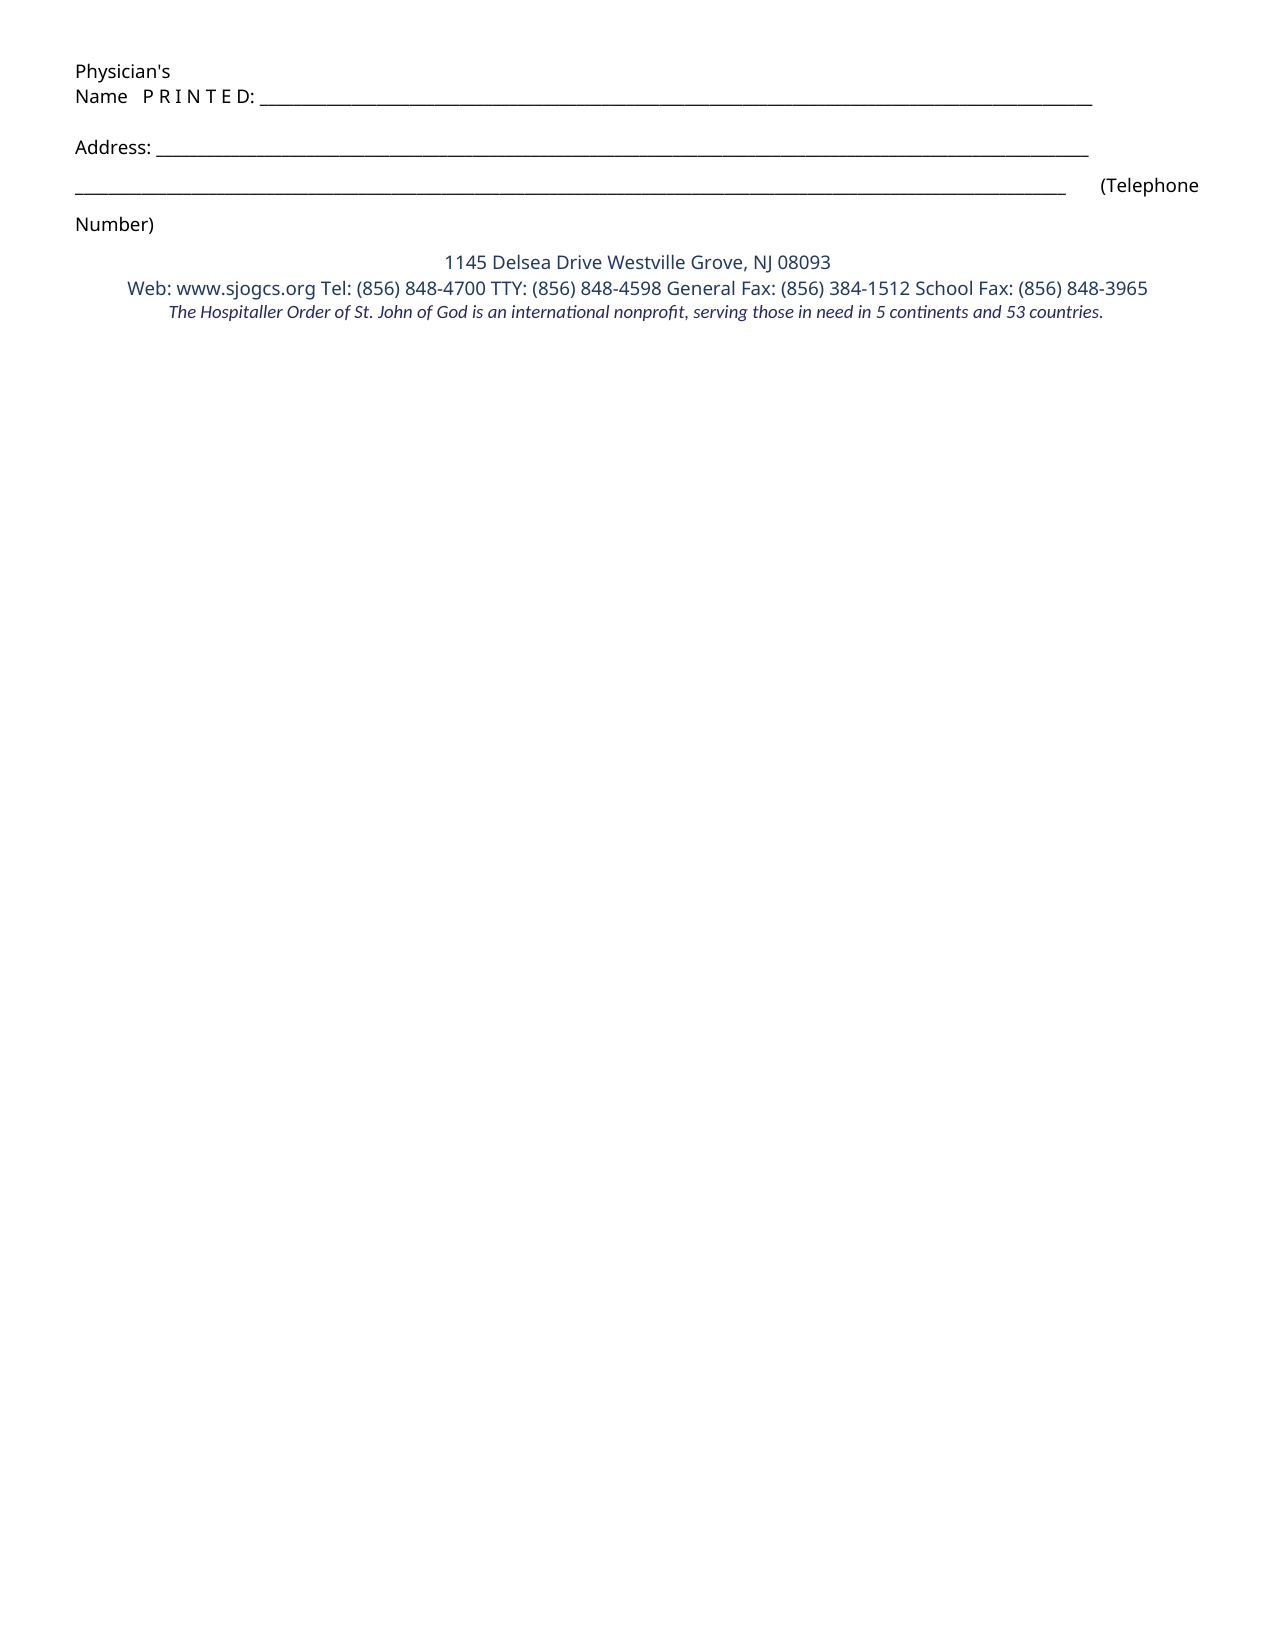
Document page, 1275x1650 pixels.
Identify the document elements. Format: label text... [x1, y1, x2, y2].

text Address: ________________________________________________________________________________________________________________ [75, 134, 1200, 160]
text Name P R I N T E D: ____________________________________________________________________________________________________ [75, 83, 1200, 109]
text 1145 Delsea Drive Westville Grove, NJ 08093 Web: www.sjogcs.org Tel: (856) 848-4700 TTY: (856) 848-4598 General Fax: (856) 384-1512 School Fax: (856) 848-3965 The Hospitaller Order of St. John of God is an international nonprofit, serving those in need in 5 continents and 53 countries. [75, 249, 1200, 323]
text Physician's [75, 58, 1200, 83]
text _______________________________________________________________________________________________________________________ (Telephone Number) [75, 173, 1200, 237]
